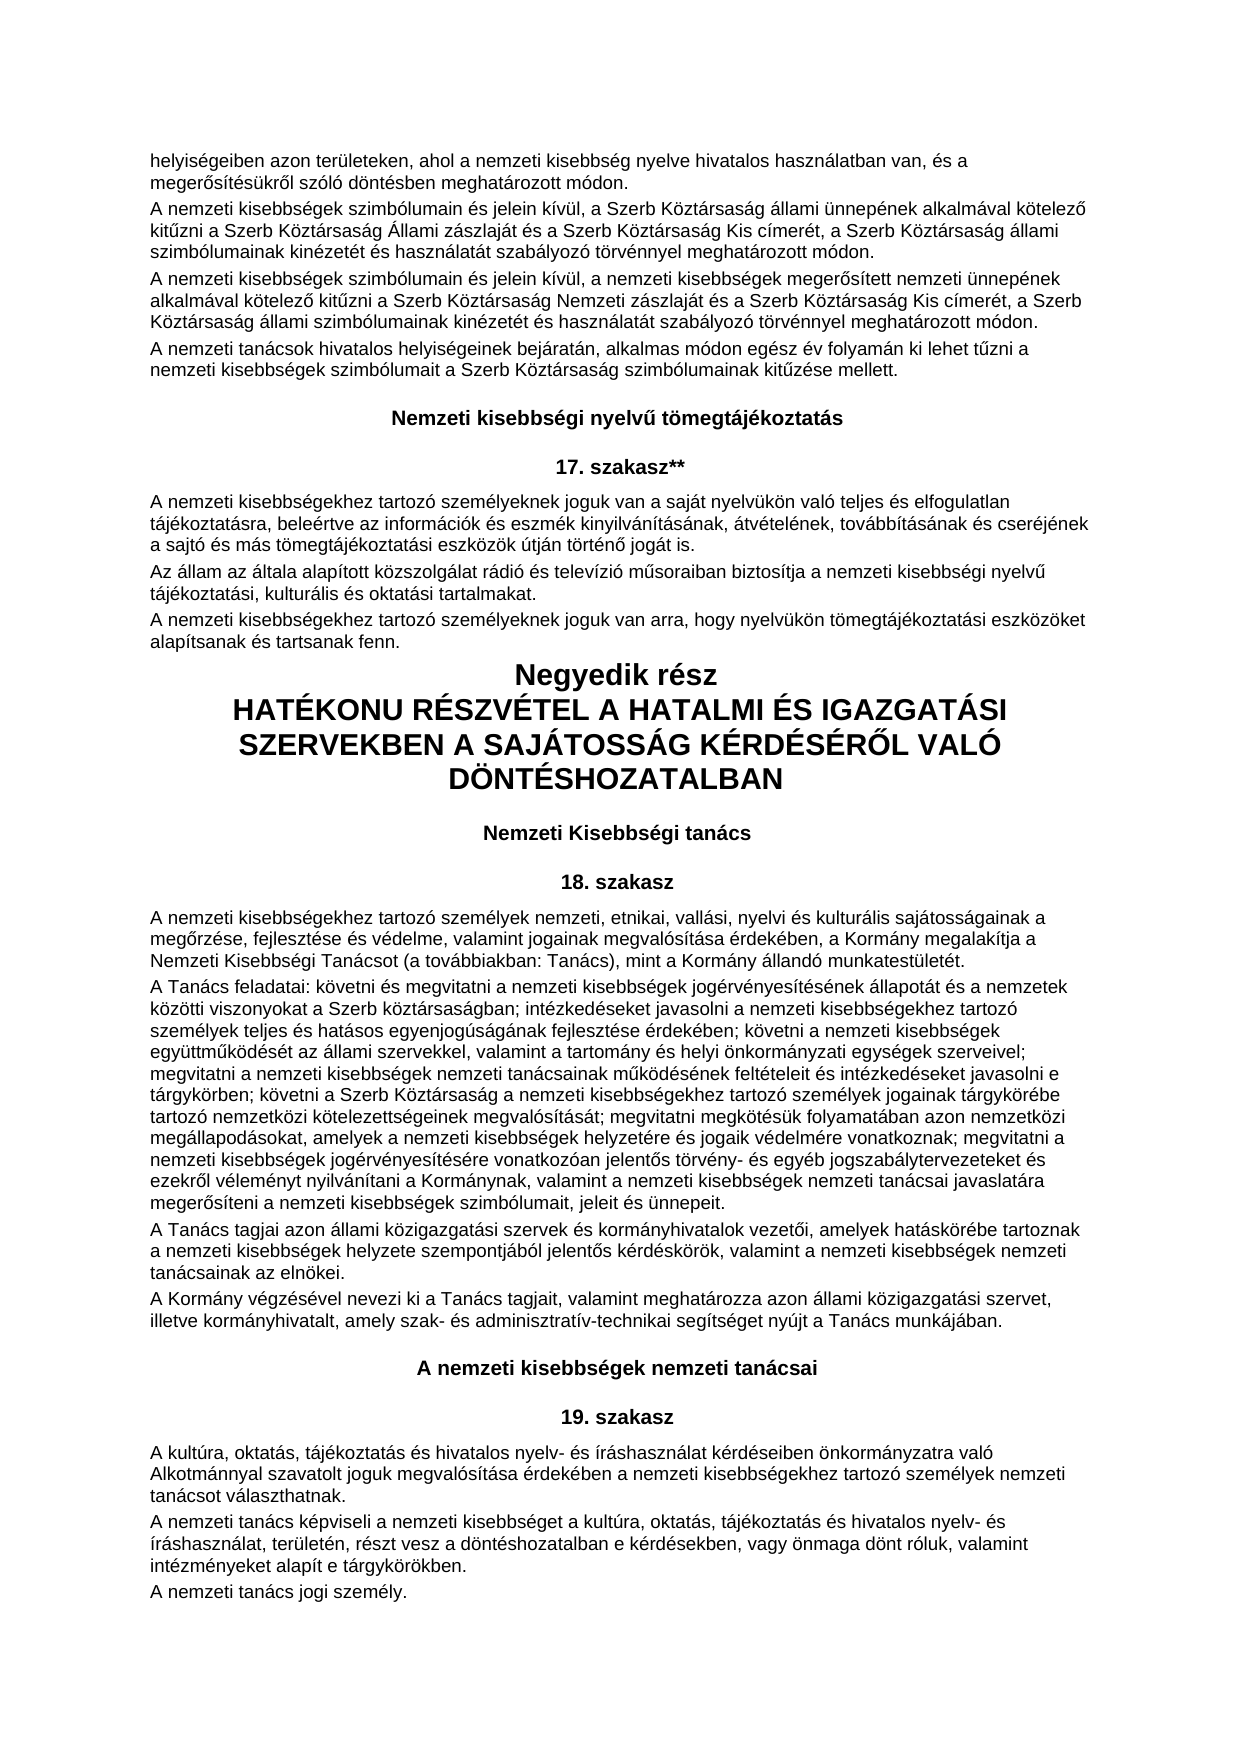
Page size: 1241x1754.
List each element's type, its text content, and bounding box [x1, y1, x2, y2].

text A nemzeti tanács képviseli a nemzeti kisebbséget a kultúra, oktatás, tájékoztatás és hivatalos nyelv- és íráshasználat, területén, részt vesz a döntéshozatalban e kérdésekben, vagy önmaga dönt róluk, valamint intézményeket alapít e tárgykörökben. [150, 1511, 1090, 1576]
text A nemzeti kisebbségek szimbólumain és jelein kívül, a nemzeti kisebbségek megerősített nemzeti ünnepének alkalmával kötelező kitűzni a Szerb Köztársaság Nemzeti zászlaját és a Szerb Köztársaság Kis címerét, a Szerb Köztársaság állami szimbólumainak kinézetét és használatát szabályozó törvénnyel meghatározott módon. [150, 268, 1090, 332]
text A Tanács feladatai: követni és megvitatni a nemzeti kisebbségek jogérvényesítésének állapotát és a nemzetek közötti viszonyokat a Szerb köztársaságban; intézkedéseket javasolni a nemzeti kisebbségekhez tartozó személyek teljes és hatásos egyenjogúságának fejlesztése érdekében; követni a nemzeti kisebbségek együttműködését az állami szervekkel, valamint a tartomány és helyi önkormányzati egységek szerveivel; megvitatni a nemzeti kisebbségek nemzeti tanácsainak működésének feltételeit és intézkedéseket javasolni e tárgykörben; követni a Szerb Köztársaság a nemzeti kisebbségekhez tartozó személyek jogainak tárgykörébe tartozó nemzetközi kötelezettségeinek megvalósítását; megvitatni megkötésük folyamatában azon nemzetközi megállapodásokat, amelyek a nemzeti kisebbségek helyzetére és jogaik védelmére vonatkoznak; megvitatni a nemzeti kisebbségek jogérvényesítésére vonatkozóan jelentős törvény- és egyéb jogszabálytervezeteket és ezekről véleményt nyilvánítani a Kormánynak, valamint a nemzeti kisebbségek nemzeti tanácsai javaslatára megerősíteni a nemzeti kisebbségek szimbólumait, jeleit és ünnepeit. [150, 976, 1090, 1213]
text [150, 150, 1090, 193]
text A Kormány végzésével nevezi ki a Tanács tagjait, valamint meghatározza azon állami közigazgatási szervet, illetve kormányhivatalt, amely szak- és adminisztratív-technikai segítséget nyújt a Tanács munkájában. [150, 1288, 1090, 1331]
text HATÉKONU RÉSZVÉTEL A HATALMI ÉS IGAZGATÁSI SZERVEKBEN A SAJÁTOSSÁG KÉRDÉSÉRŐL VALÓ DÖNTÉSHOZATALBAN [150, 692, 1090, 796]
text Nemzeti Kisebbségi tanács [150, 821, 1090, 845]
text A nemzeti kisebbségekhez tartozó személyeknek joguk van arra, hogy nyelvükön tömegtájékoztatási eszközöket alapítsanak és tartsanak fenn. [150, 609, 1090, 652]
text A nemzeti kisebbségekhez tartozó személyeknek joguk van a saját nyelvükön való teljes és elfogulatlan tájékoztatásra, beleértve az információk és eszmék kinyilvánításának, átvételének, továbbításának és cseréjének a sajtó és más tömegtájékoztatási eszközök útján történő jogát is. [150, 491, 1090, 556]
text 17. szakasz** [150, 454, 1090, 478]
text A nemzeti tanácsok hivatalos helyiségeinek bejáratán, alkalmas módon egész év folyamán ki lehet tűzni a nemzeti kisebbségek szimbólumait a Szerb Köztársaság szimbólumainak kitűzése mellett. [150, 337, 1090, 381]
text A nemzeti kisebbségek nemzeti tanácsai [150, 1356, 1090, 1380]
text Az állam az általa alapított közszolgálat rádió és televízió műsoraiban biztosítja a nemzeti kisebbségi nyelvű tájékoztatási, kulturális és oktatási tartalmakat. [150, 561, 1090, 604]
text A nemzeti kisebbségek szimbólumain és jelein kívül, a Szerb Köztársaság állami ünnepének alkalmával kötelező kitűzni a Szerb Köztársaság Állami zászlaját és a Szerb Köztársaság Kis címerét, a Szerb Köztársaság állami szimbólumainak kinézetét és használatát szabályozó törvénnyel meghatározott módon. [150, 198, 1090, 263]
text A nemzeti tanács jogi személy. [150, 1581, 1090, 1603]
text Negyedik rész [150, 657, 1090, 692]
text Nemzeti kisebbségi nyelvű tömegtájékoztatás [150, 406, 1090, 429]
text 18. szakasz [150, 870, 1090, 894]
text A kultúra, oktatás, tájékoztatás és hivatalos nyelv- és íráshasználat kérdéseiben önkormányzatra való Alkotmánnyal szavatolt joguk megvalósítása érdekében a nemzeti kisebbségekhez tartozó személyek nemzeti tanácsot választhatnak. [150, 1442, 1090, 1506]
text A nemzeti kisebbségekhez tartozó személyek nemzeti, etnikai, vallási, nyelvi és kulturális sajátosságainak a megőrzése, fejlesztése és védelme, valamint jogainak megvalósítása érdekében, a Kormány megalakítja a Nemzeti Kisebbségi Tanácsot (a továbbiakban: Tanács), mint a Kormány állandó munkatestületét. [150, 907, 1090, 971]
text 19. szakasz [150, 1405, 1090, 1429]
text A Tanács tagjai azon állami közigazgatási szervek és kormányhivatalok vezetői, amelyek hatáskörébe tartoznak a nemzeti kisebbségek helyzete szempontjából jelentős kérdéskörök, valamint a nemzeti kisebbségek nemzeti tanácsainak az elnökei. [150, 1218, 1090, 1283]
